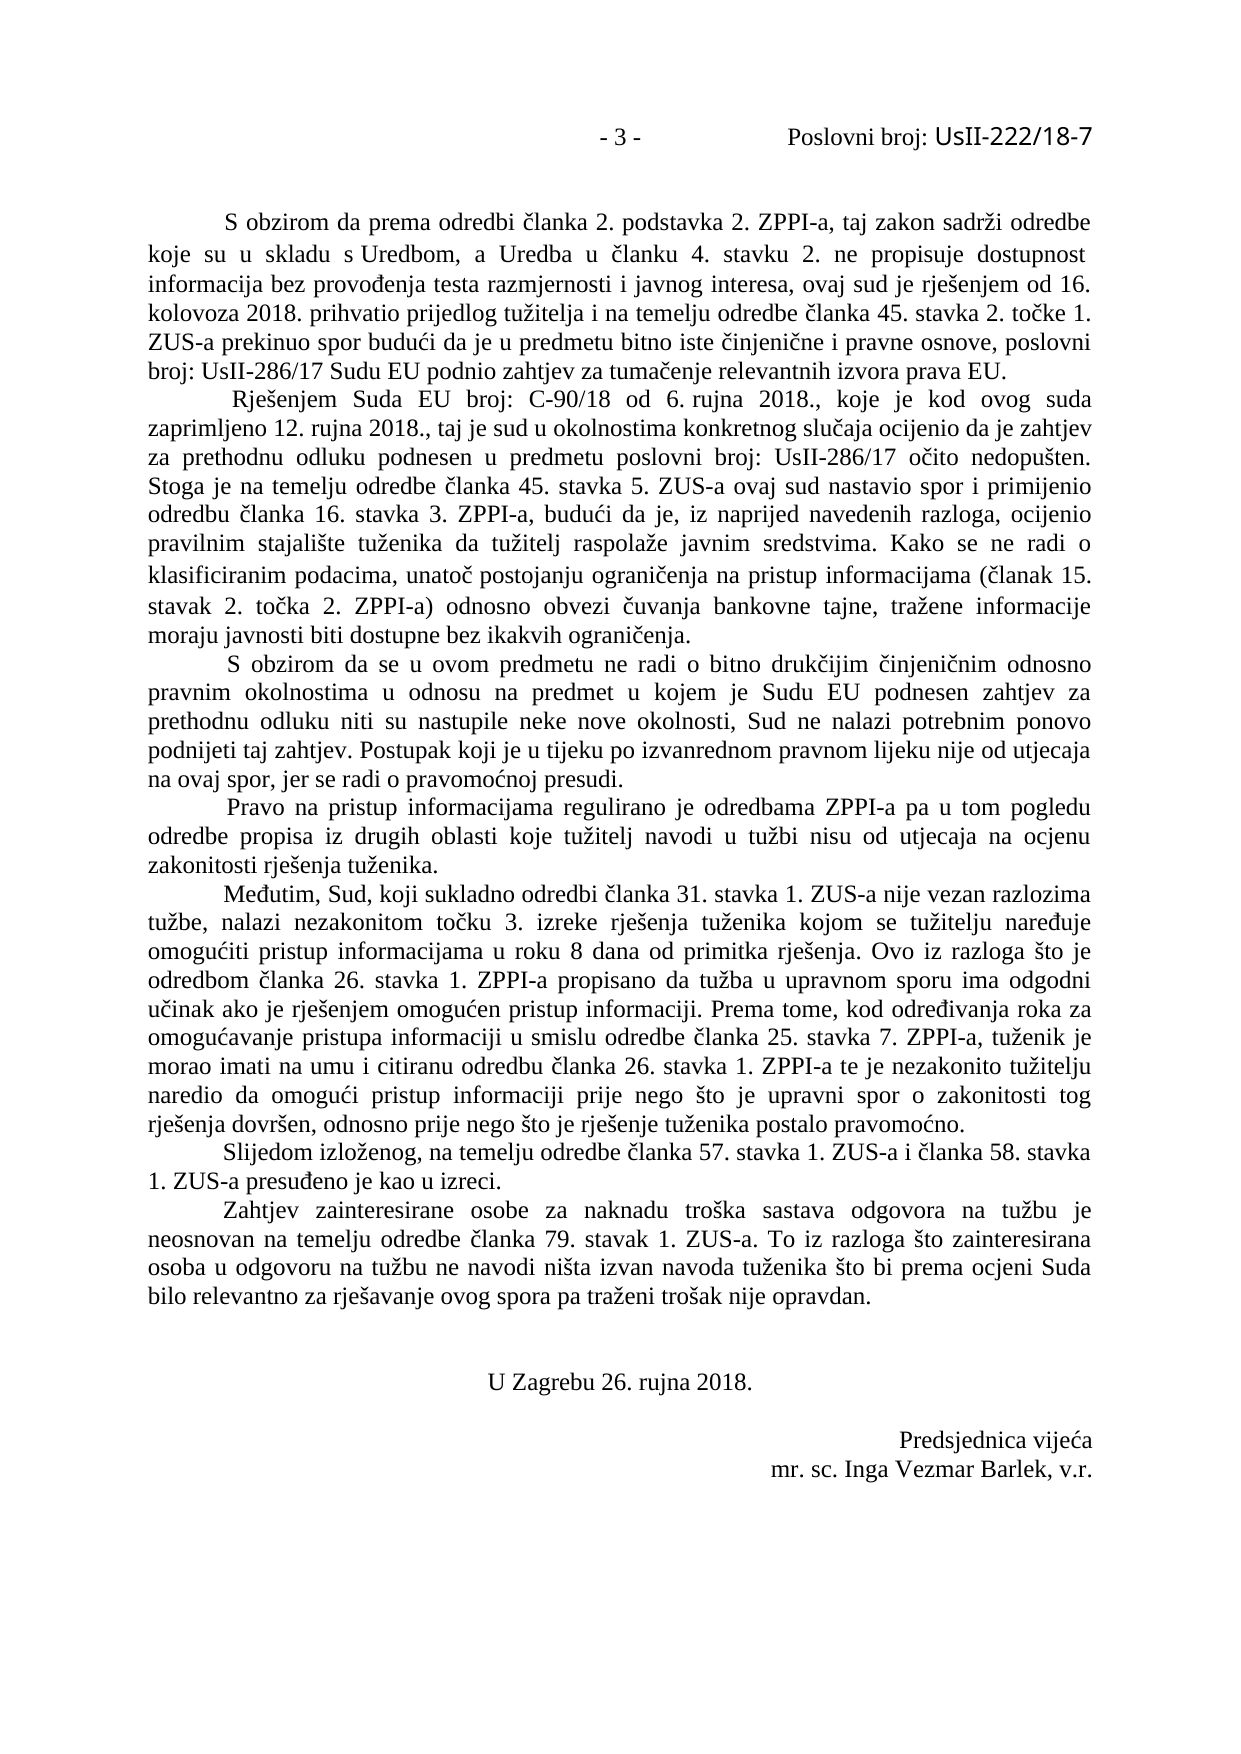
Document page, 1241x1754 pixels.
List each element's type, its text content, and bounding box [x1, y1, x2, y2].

text Zahtjev zainteresirane osobe za naknadu troška sastava odgovora na tužbu je neosnovan na temelju odredbe članka 79. stavak 1. ZUS-a. To iz razloga što zainteresirana osoba u odgovoru na tužbu ne navodi ništa izvan navoda tuženika što bi prema ocjeni Suda bilo relevantno za rješavanje ovog spora pa traženi trošak nije opravdan. [148, 1195, 1092, 1310]
text Slijedom izloženog, na temelju odredbe članka 57. stavka 1. ZUS-a i članka 58. stavka 1. ZUS-a presuđeno je kao u izreci. [148, 1137, 1092, 1195]
text Pravo na pristup informacijama regulirano je odredbama ZPPI-a pa u tom pogledu odredbe propisa iz drugih oblasti koje tužitelj navodi u tužbi nisu od utjecaja na ocjenu zakonitosti rješenja tuženika. [148, 792, 1092, 879]
text S obzirom da se u ovom predmetu ne radi o bitno drukčijim činjeničnim odnosno pravnim okolnostima u odnosu na predmet u kojem je Sudu EU podnesen zahtjev za prethodnu odluku niti su nastupile neke nove okolnosti, Sud ne nalazi potrebnim ponovo podnijeti taj zahtjev. Postupak koji je u tijeku po izvanrednom pravnom lijeku nije od utjecaja na ovaj spor, jer se radi o pravomoćnoj presudi. [148, 649, 1092, 792]
text U Zagrebu 26. rujna 2018. [148, 1367, 1092, 1396]
text Rješenjem Suda EU broj: C-90/18 od 6. rujna 2018., koje je kod ovog suda zaprimljeno 12. rujna 2018., taj je sud u okolnostima konkretnog slučaja ocijenio da je zahtjev za prethodnu odluku podnesen u predmetu poslovni broj: UsII-286/17 očito nedopušten. Stoga je na temelju odredbe članka 45. stavka 5. ZUS-a ovaj sud nastavio spor i primijenio odredbu članka 16. stavka 3. ZPPI-a, budući da je, iz naprijed navedenih razloga, ocijenio pravilnim stajalište tuženika da tužitelj raspolaže javnim sredstvima. Kako se ne radi o klasificiranim podacima, unatoč postojanju ograničenja na pristup informacijama (članak 15. stavak 2. točka 2. ZPPI-a) odnosno obvezi čuvanja bankovne tajne, tražene informacije moraju javnosti biti dostupne bez ikakvih ograničenja. [148, 384, 1092, 649]
text Međutim, Sud, koji sukladno odredbi članka 31. stavka 1. ZUS-a nije vezan razlozima tužbe, nalazi nezakonitom točku 3. izreke rješenja tuženika kojom se tužitelju naređuje omogućiti pristup informacijama u roku 8 dana od primitka rješenja. Ovo iz razloga što je odredbom članka 26. stavka 1. ZPPI-a propisano da tužba u upravnom sporu ima odgodni učinak ako je rješenjem omogućen pristup informaciji. Prema tome, kod određivanja roka za omogućavanje pristupa informaciji u smislu odredbe članka 25. stavka 7. ZPPI-a, tuženik je morao imati na umu i citiranu odredbu članka 26. stavka 1. ZPPI-a te je nezakonito tužitelju naredio da omogući pristup informaciji prije nego što je upravni spor o zakonitosti tog rješenja dovršen, odnosno prije nego što je rješenje tuženika postalo pravomoćno. [148, 879, 1092, 1137]
text S obzirom da prema odredbi članka 2. podstavka 2. ZPPI-a, taj zakon sadrži odredbe koje su u skladu s Uredbom, a Uredba u članku 4. stavku 2. ne propisuje dostupnost informacija bez provođenja testa razmjernosti i javnog interesa, ovaj sud je rješenjem od 16. kolovoza 2018. prihvatio prijedlog tužitelja i na temelju odredbe članka 45. stavka 2. točke 1. ZUS-a prekinuo spor budući da je u predmetu bitno iste činjenične i pravne osnove, poslovni broj: UsII-286/17 Sudu EU podnio zahtjev za tumačenje relevantnih izvora prava EU. [148, 207, 1092, 384]
text mr. sc. Inga Vezmar Barlek, v.r. [148, 1454, 1092, 1482]
text Predsjednica vijeća [148, 1425, 1092, 1454]
